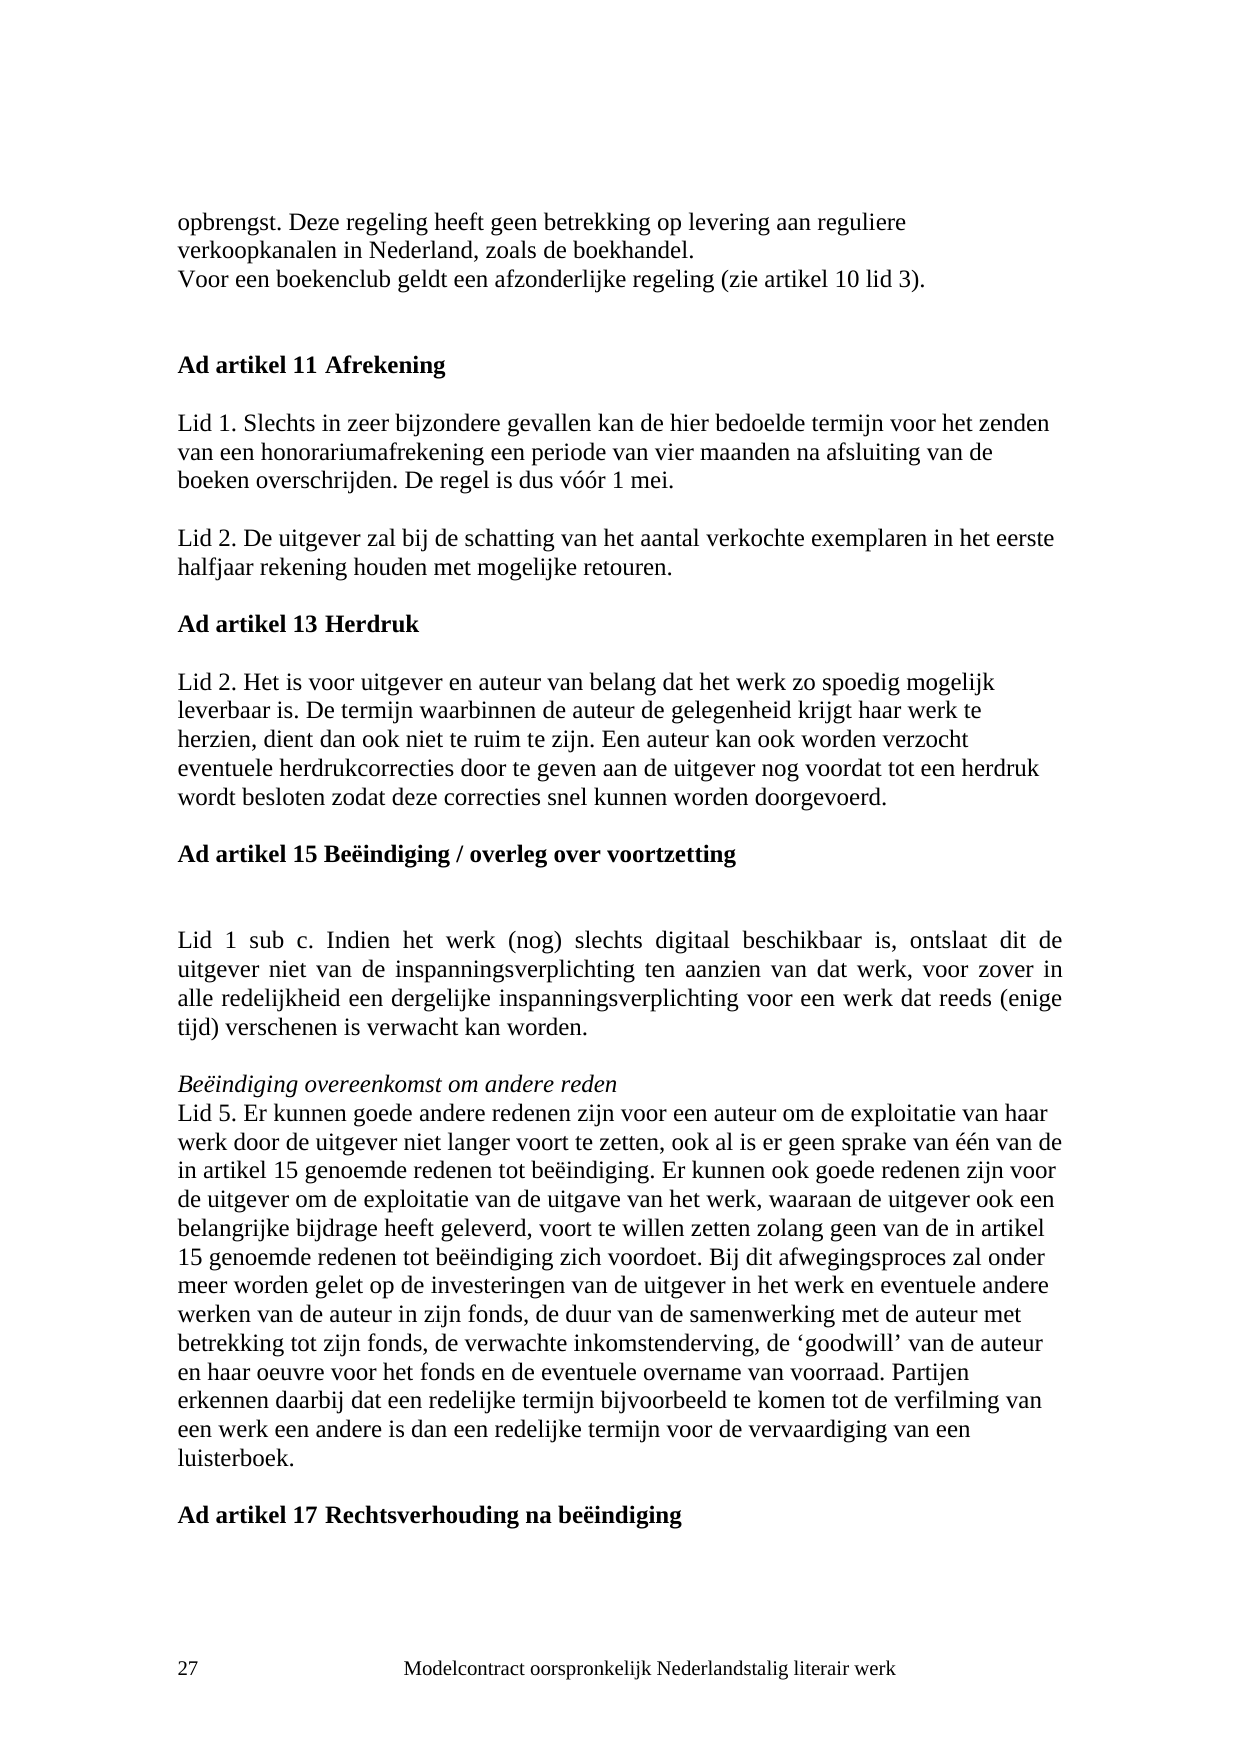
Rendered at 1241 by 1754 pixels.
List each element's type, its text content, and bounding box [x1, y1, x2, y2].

subtitle Ad artikel 13 Herdruk [177, 609, 1063, 638]
subtitle Ad artikel 15 Beëindiging / overleg over voortzetting [177, 839, 1063, 868]
text Voor een boekenclub geldt een afzonderlijke regeling (zie artikel 10 lid 3). [177, 264, 1063, 293]
text Ad artikel 17 Rechtsverhouding na beëindiging [177, 1501, 1063, 1529]
text Lid 1. Slechts in zeer bijzondere gevallen kan de hier bedoelde termijn voor het zenden van een honorariumafrekening een periode van vier maanden na afsluiting van de boeken overschrijden. De regel is dus vóór 1 mei. [177, 408, 1063, 494]
text Lid 1 sub c. Indien het werk (nog) slechts digitaal beschikbaar is, ontslaat dit de uitgever niet van de inspanningsverplichting ten aanzien van dat werk, voor zover in alle redelijkheid een dergelijke inspanningsverplichting voor een werk dat reeds (enige tijd) verschenen is verwacht kan worden. [177, 926, 1063, 1041]
text Lid 5. Er kunnen goede andere redenen zijn voor een auteur om de exploitatie van haar werk door de uitgever niet langer voort te zetten, ook al is er geen sprake van één van de in artikel 15 genoemde redenen tot beëindiging. Er kunnen ook goede redenen zijn voor de uitgever om de exploitatie van de uitgave van het werk, waaraan de uitgever ook een belangrijke bijdrage heeft geleverd, voort te willen zetten zolang geen van de in artikel 15 genoemde redenen tot beëindiging zich voordoet. Bij dit afwegingsproces zal onder meer worden gelet op de investeringen van de uitgever in het werk en eventuele andere werken van de auteur in zijn fonds, de duur van de samenwerking met de auteur met betrekking tot zijn fonds, de verwachte inkomstenderving, de ‘goodwill’ van de auteur en haar oeuvre voor het fonds en de eventuele overname van voorraad. Partijen erkennen daarbij dat een redelijke termijn bijvoorbeeld te komen tot de verfilming van een werk een andere is dan een redelijke termijn voor de vervaardiging van een luisterboek. [177, 1098, 1063, 1472]
subtitle Ad artikel 11 Afrekening [177, 351, 1063, 379]
text Lid 2. De uitgever zal bij de schatting van het aantal verkochte exemplaren in het eerste halfjaar rekening houden met mogelijke retouren. [177, 523, 1063, 581]
text Lid 2. Het is voor uitgever en auteur van belang dat het werk zo spoedig mogelijk leverbaar is. De termijn waarbinnen de auteur de gelegenheid krijgt haar werk te herzien, dient dan ook niet te ruim te zijn. Een auteur kan ook worden verzocht eventuele herdrukcorrecties door te geven aan de uitgever nog voordat tot een herdruk wordt besloten zodat deze correcties snel kunnen worden doorgevoerd. [177, 667, 1063, 811]
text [177, 207, 1063, 264]
text Beëindiging overeenkomst om andere reden [177, 1069, 1063, 1098]
